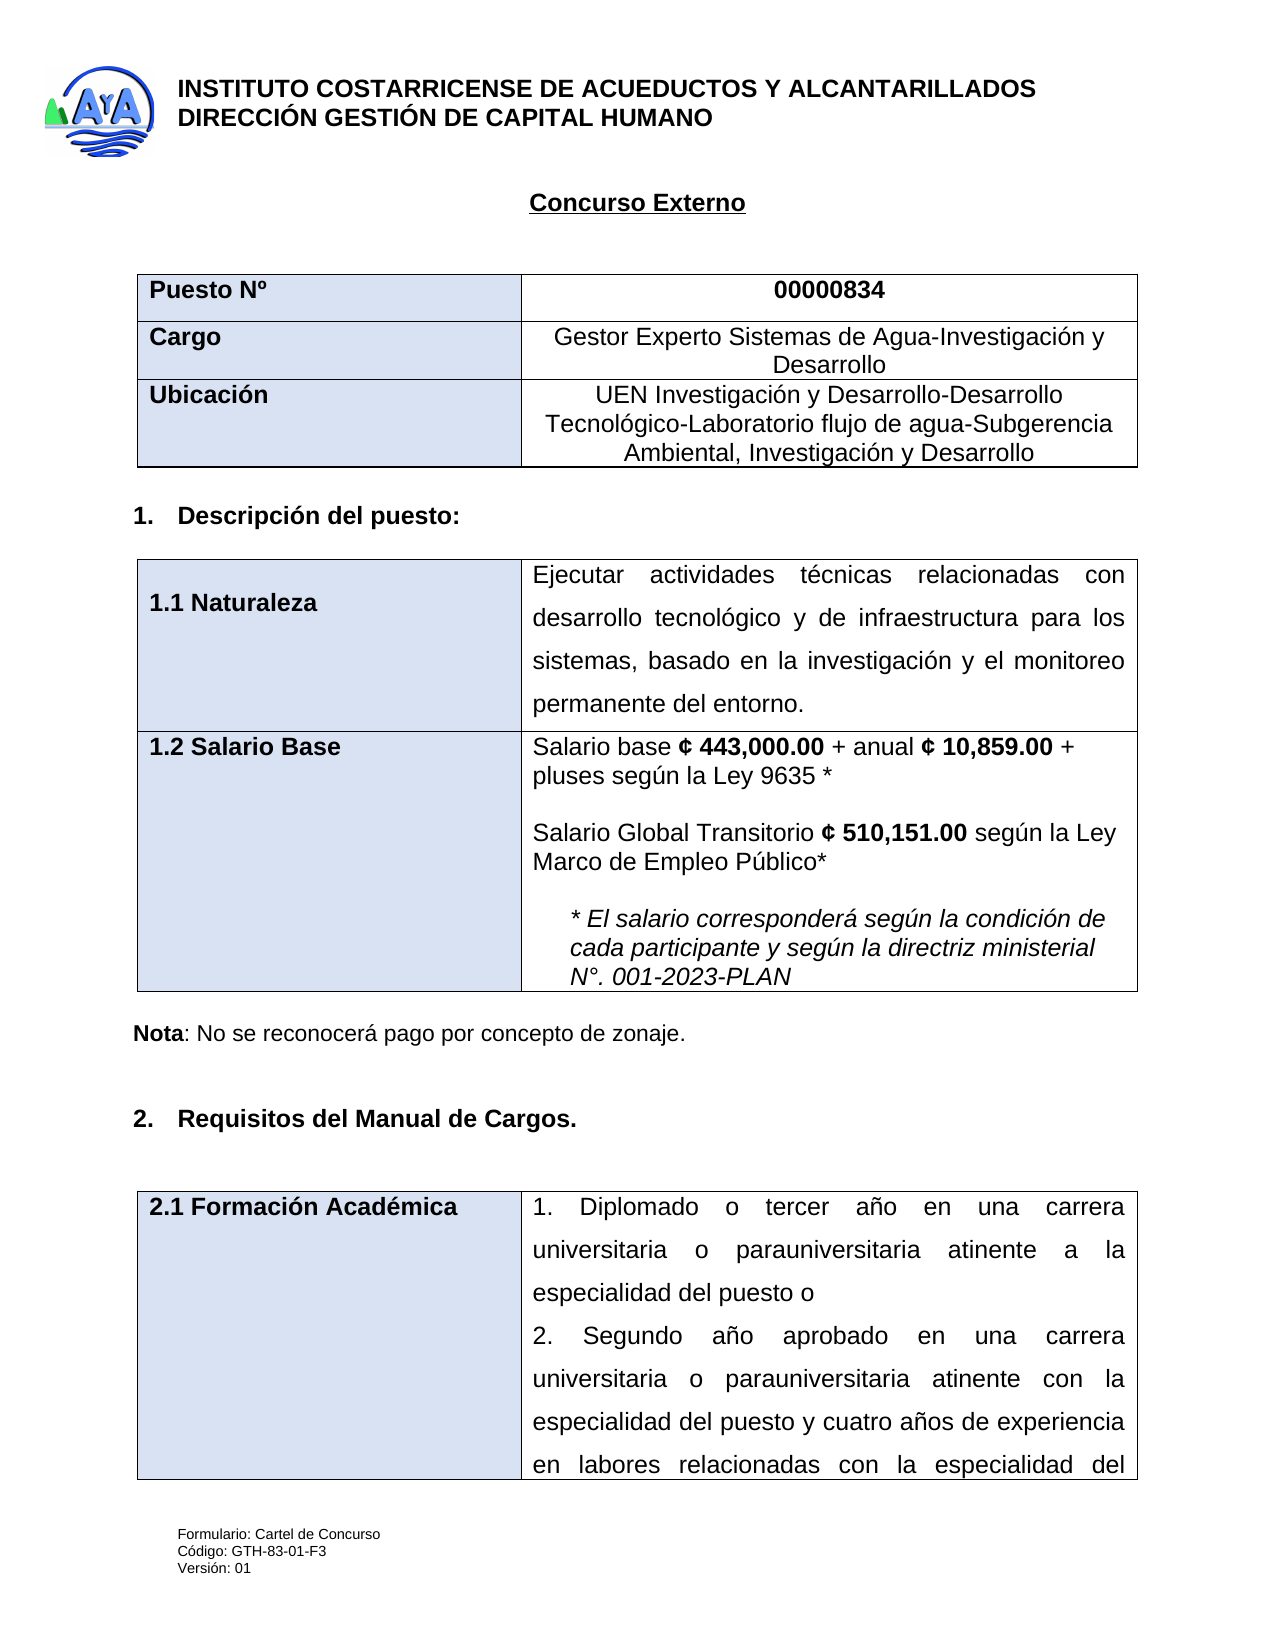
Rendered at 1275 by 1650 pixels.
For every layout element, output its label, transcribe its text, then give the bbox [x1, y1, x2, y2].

table_cell Gestor Experto Sistemas de Agua-Investigación y Desarrollo [522, 322, 1137, 379]
text Concurso Externo [177, 188, 1098, 217]
table_header 2.1 Formación Académica [138, 1192, 521, 1479]
table_cell Ubicación [138, 380, 521, 466]
table_cell Salario base ¢ 443,000.00 + anual ¢ 10,859.00 + pluses según la Ley 9635 * Salario Global Transitorio ¢ 510,151.00 según la Ley Marco de Empleo Público* * El salario corresponderá según la condición de cada participante y según la directriz ministerial N°. 001-2023-PLAN [522, 732, 1137, 991]
table_header 00000834 [522, 275, 1137, 321]
list Requisitos del Manual de Cargos. [133, 1104, 1098, 1133]
table_cell 1.2 Salario Base [138, 732, 521, 991]
table_header 1.1 Naturaleza [138, 560, 521, 731]
picture [44, 66, 154, 157]
table_cell UEN Investigación y Desarrollo-Desarrollo Tecnológico-Laboratorio flujo de agua-Subgerencia Ambiental, Investigación y Desarrollo [522, 380, 1137, 466]
text Nota: No se reconocerá pago por concepto de zonaje. [133, 1020, 1098, 1047]
list Descripción del puesto: [133, 501, 1098, 530]
table_cell Cargo [138, 322, 521, 379]
table_header Puesto Nº [138, 275, 521, 321]
table_header Ejecutar actividades técnicas relacionadas con desarrollo tecnológico y de infraestructura para los sistemas, basado en la investigación y el monitoreo permanente del entorno. [522, 560, 1137, 731]
